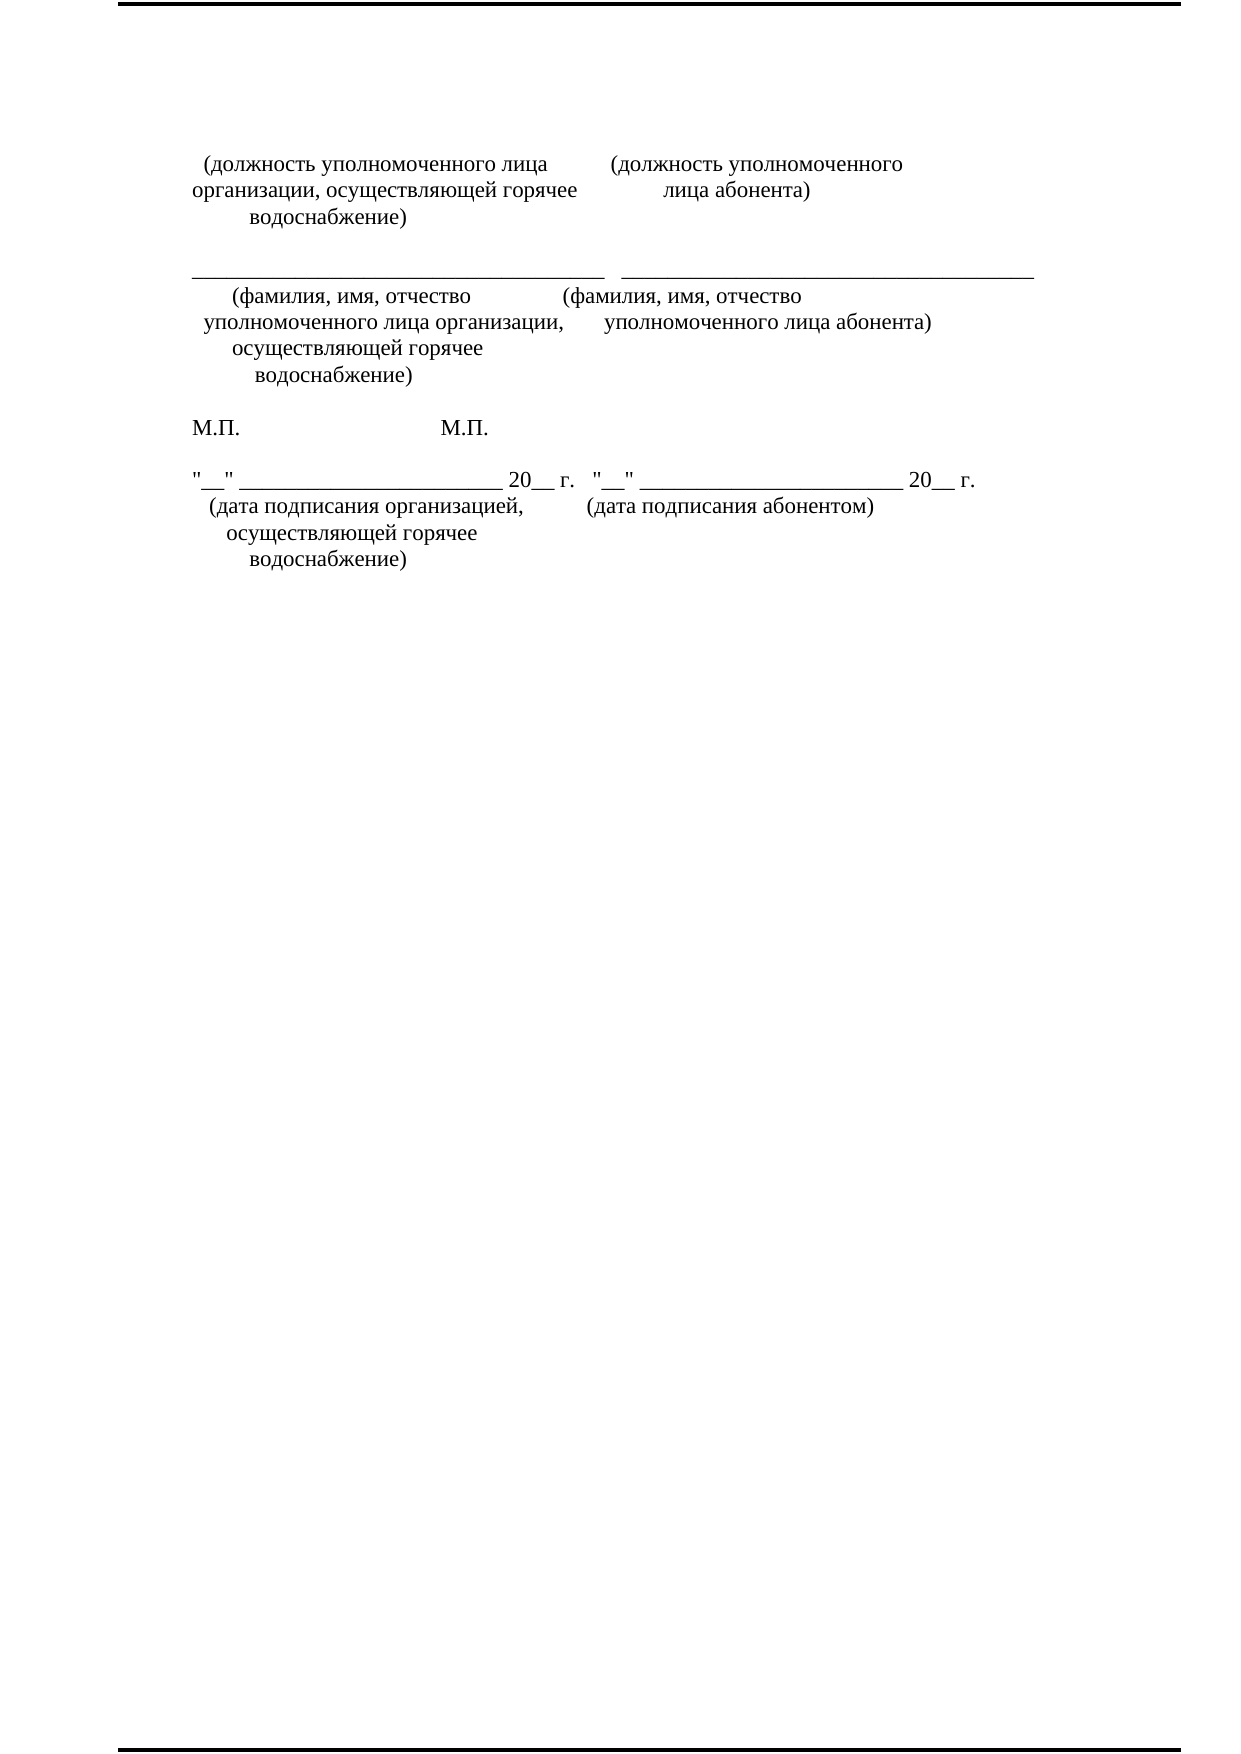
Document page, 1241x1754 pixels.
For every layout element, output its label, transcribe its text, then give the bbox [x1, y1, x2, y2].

text организации, осуществляющей горячее лица абонента) [118, 176, 1181, 203]
text водоснабжение) [118, 203, 1181, 229]
text (фамилия, имя, отчество (фамилия, имя, отчество [118, 282, 1181, 308]
text (должность уполномоченного лица (должность уполномоченного [118, 150, 1181, 176]
text водоснабжение) [118, 545, 1181, 572]
text уполномоченного лица организации, уполномоченного лица абонента) [118, 308, 1181, 334]
text "__" _______________________ 20__ г. "__" _______________________ 20__ г. [118, 466, 1181, 493]
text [118, 255, 1181, 282]
text М.П. М.П. [118, 413, 1181, 440]
text осуществляющей горячее [118, 519, 1181, 545]
text (дата подписания организацией, (дата подписания абонентом) [118, 493, 1181, 519]
text водоснабжение) [118, 361, 1181, 387]
text осуществляющей горячее [118, 334, 1181, 361]
